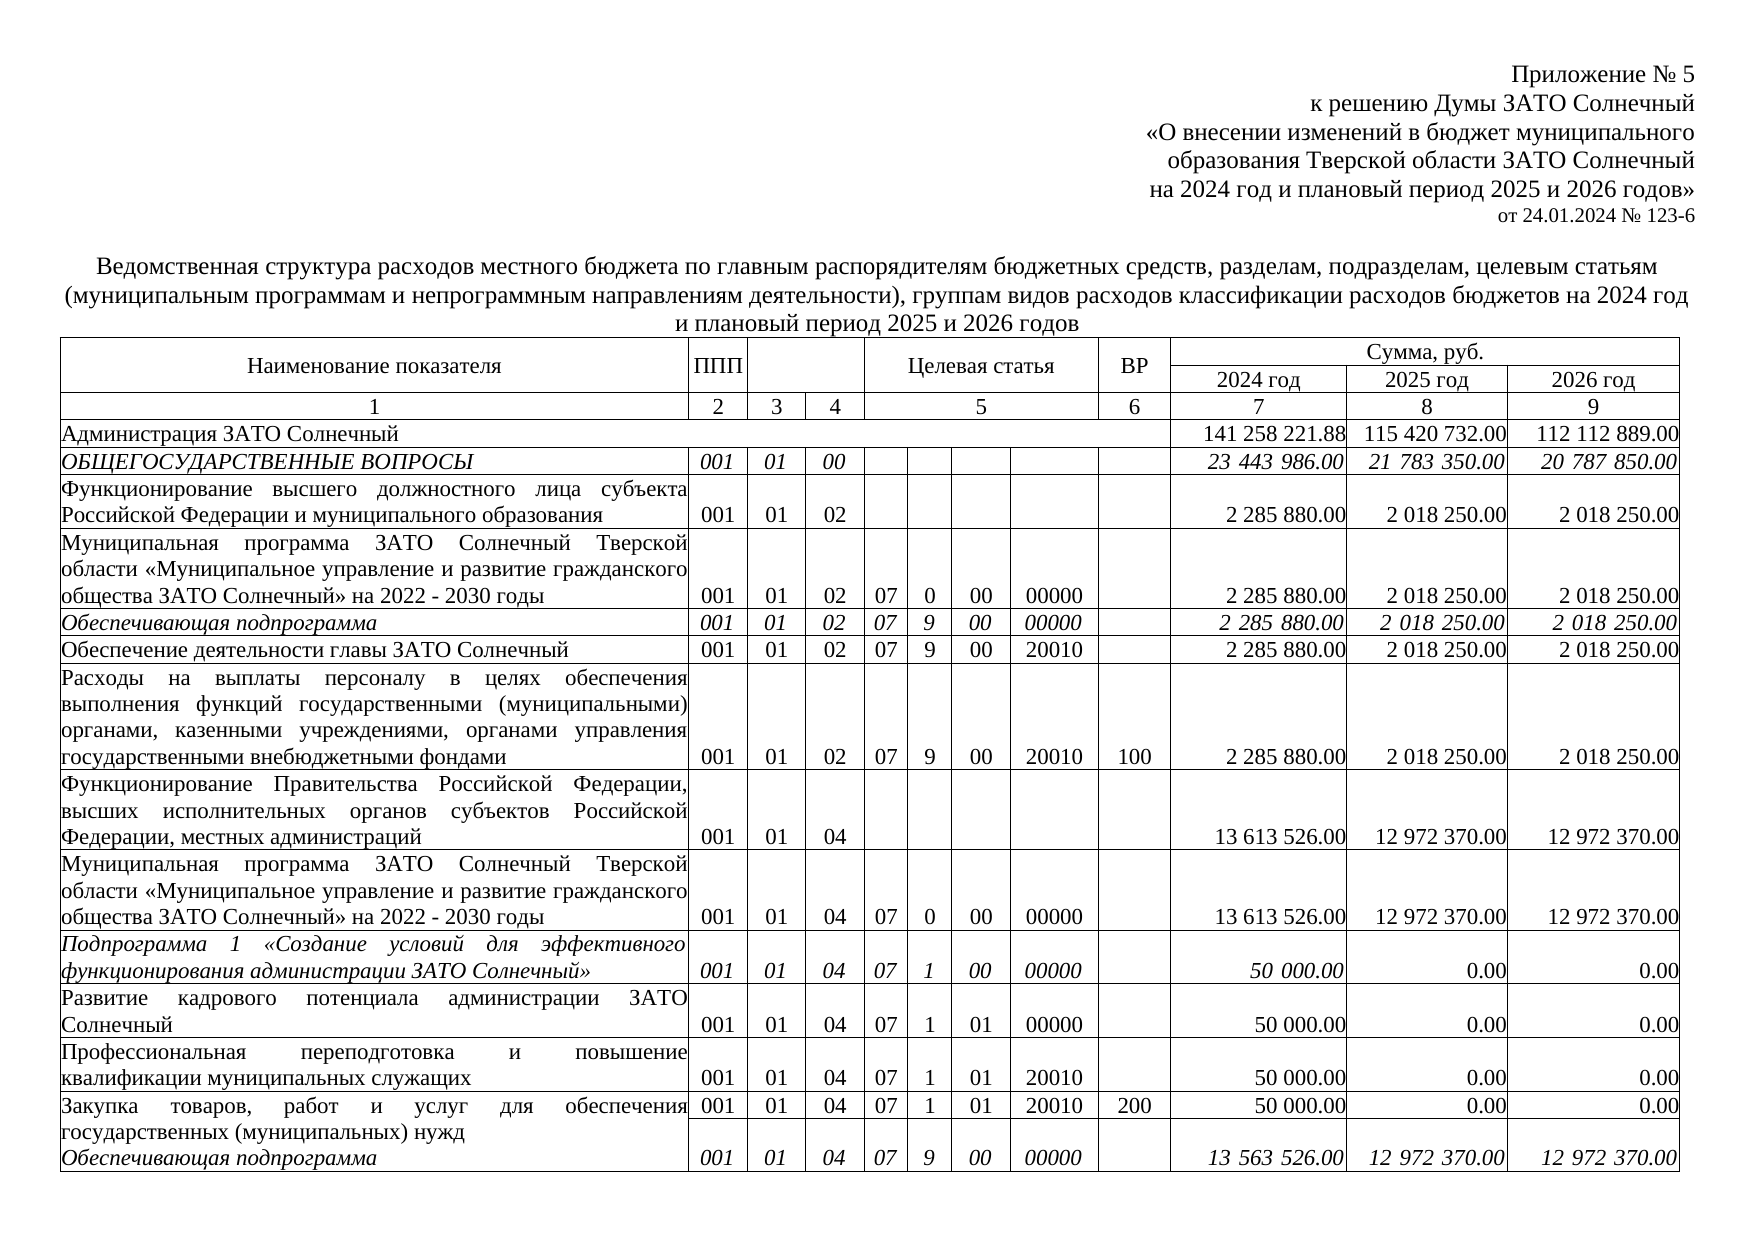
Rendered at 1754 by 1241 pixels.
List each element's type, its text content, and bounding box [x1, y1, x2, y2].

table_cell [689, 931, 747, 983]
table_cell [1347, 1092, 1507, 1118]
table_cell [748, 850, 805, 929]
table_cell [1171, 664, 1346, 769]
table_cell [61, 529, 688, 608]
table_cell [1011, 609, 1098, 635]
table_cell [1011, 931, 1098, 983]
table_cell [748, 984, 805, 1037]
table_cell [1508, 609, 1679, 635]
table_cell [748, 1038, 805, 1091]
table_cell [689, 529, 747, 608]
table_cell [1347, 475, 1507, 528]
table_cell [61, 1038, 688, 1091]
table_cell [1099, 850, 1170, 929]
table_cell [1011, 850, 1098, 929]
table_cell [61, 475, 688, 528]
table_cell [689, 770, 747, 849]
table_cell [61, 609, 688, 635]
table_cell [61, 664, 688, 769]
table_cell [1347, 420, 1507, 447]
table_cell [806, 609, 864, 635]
text образования Тверской области ЗАТО Солнечный [59, 145, 1695, 174]
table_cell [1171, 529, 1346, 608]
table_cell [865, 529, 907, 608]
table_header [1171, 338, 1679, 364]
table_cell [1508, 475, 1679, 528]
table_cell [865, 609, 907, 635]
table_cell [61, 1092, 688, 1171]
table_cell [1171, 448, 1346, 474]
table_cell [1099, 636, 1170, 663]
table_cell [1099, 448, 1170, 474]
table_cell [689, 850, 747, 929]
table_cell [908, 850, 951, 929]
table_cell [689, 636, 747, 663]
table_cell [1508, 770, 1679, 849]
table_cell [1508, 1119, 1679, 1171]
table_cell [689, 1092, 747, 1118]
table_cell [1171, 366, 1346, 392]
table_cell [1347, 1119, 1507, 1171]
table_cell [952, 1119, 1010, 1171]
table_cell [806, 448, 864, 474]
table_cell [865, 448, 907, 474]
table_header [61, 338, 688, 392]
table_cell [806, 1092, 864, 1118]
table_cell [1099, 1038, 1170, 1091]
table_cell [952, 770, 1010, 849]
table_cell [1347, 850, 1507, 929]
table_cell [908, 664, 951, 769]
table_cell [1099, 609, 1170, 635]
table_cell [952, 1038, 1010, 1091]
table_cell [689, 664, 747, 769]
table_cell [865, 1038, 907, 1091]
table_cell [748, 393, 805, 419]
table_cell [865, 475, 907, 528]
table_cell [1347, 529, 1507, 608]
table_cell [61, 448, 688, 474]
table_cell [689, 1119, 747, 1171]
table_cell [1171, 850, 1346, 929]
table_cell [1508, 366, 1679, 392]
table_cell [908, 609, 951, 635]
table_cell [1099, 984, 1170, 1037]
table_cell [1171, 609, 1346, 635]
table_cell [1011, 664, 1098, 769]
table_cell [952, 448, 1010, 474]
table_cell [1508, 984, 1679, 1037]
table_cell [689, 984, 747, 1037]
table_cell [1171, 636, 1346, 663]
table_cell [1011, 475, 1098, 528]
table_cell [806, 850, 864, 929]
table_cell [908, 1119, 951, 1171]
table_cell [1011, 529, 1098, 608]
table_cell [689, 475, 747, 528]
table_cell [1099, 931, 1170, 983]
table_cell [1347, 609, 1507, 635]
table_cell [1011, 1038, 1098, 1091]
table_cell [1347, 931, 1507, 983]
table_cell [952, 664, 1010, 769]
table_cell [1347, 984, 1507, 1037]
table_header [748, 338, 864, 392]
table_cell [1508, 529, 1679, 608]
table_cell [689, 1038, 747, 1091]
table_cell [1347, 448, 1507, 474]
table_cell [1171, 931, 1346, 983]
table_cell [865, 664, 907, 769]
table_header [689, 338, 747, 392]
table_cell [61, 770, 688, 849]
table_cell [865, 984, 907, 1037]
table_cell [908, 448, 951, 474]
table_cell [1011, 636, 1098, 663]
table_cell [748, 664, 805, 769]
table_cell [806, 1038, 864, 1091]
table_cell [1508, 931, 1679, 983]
text к решению Думы ЗАТО Солнечный [59, 88, 1695, 117]
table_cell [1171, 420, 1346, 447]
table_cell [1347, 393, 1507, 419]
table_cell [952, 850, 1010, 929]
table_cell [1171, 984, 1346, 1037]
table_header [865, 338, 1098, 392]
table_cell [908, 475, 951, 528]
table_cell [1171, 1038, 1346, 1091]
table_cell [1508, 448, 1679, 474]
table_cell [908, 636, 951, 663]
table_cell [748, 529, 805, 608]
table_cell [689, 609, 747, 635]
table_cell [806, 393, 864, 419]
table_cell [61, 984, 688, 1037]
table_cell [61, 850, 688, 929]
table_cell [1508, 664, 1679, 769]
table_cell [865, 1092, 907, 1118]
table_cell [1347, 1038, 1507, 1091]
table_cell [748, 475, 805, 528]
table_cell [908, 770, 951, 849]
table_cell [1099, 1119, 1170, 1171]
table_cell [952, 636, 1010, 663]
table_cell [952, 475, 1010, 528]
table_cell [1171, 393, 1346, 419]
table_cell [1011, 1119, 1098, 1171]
text Ведомственная структура расходов местного бюджета по главным распорядителям бюджетных средств, разделам, подразделам, целевым статьям (муниципальным программам и непрограммным направлениям деятельности), группам видов расходов классификации расходов бюджетов на 2024 год и плановый период 2025 и 2026 годов [59, 251, 1695, 337]
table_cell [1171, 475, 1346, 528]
text «О внесении изменений в бюджет муниципального [59, 117, 1695, 145]
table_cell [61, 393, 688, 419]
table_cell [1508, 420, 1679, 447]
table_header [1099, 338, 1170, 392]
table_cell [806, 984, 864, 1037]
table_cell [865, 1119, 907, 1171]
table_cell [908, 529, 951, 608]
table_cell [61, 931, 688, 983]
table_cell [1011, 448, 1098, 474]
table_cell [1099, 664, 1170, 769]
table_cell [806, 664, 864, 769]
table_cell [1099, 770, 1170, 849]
text Приложение № 5 [59, 59, 1695, 88]
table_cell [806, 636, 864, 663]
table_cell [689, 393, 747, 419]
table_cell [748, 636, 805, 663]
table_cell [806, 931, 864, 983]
text на 2024 год и плановый период 2025 и 2026 годов» [59, 174, 1695, 203]
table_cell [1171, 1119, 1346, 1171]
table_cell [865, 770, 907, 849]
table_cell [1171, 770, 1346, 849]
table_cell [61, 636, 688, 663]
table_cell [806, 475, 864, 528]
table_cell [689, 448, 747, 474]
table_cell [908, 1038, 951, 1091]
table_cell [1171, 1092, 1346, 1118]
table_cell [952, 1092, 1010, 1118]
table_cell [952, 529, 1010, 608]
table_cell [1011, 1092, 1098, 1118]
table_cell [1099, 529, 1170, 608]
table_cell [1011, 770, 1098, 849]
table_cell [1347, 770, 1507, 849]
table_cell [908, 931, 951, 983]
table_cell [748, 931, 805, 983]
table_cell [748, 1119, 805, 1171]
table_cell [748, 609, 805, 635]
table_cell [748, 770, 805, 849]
text от 24.01.2024 № 123-6 [59, 203, 1695, 227]
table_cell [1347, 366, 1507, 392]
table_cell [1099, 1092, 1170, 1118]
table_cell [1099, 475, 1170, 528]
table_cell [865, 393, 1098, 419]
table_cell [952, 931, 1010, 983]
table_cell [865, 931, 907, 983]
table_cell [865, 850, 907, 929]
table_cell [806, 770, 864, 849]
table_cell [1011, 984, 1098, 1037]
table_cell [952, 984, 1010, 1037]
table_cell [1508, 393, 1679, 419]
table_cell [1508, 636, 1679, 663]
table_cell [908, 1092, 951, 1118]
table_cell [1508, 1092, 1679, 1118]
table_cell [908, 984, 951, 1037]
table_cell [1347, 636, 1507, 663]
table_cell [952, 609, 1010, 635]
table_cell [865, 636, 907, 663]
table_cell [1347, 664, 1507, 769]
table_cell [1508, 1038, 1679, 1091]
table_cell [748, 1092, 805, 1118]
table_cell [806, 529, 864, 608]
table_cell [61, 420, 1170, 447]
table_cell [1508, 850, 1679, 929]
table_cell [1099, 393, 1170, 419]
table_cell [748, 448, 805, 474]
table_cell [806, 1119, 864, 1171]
